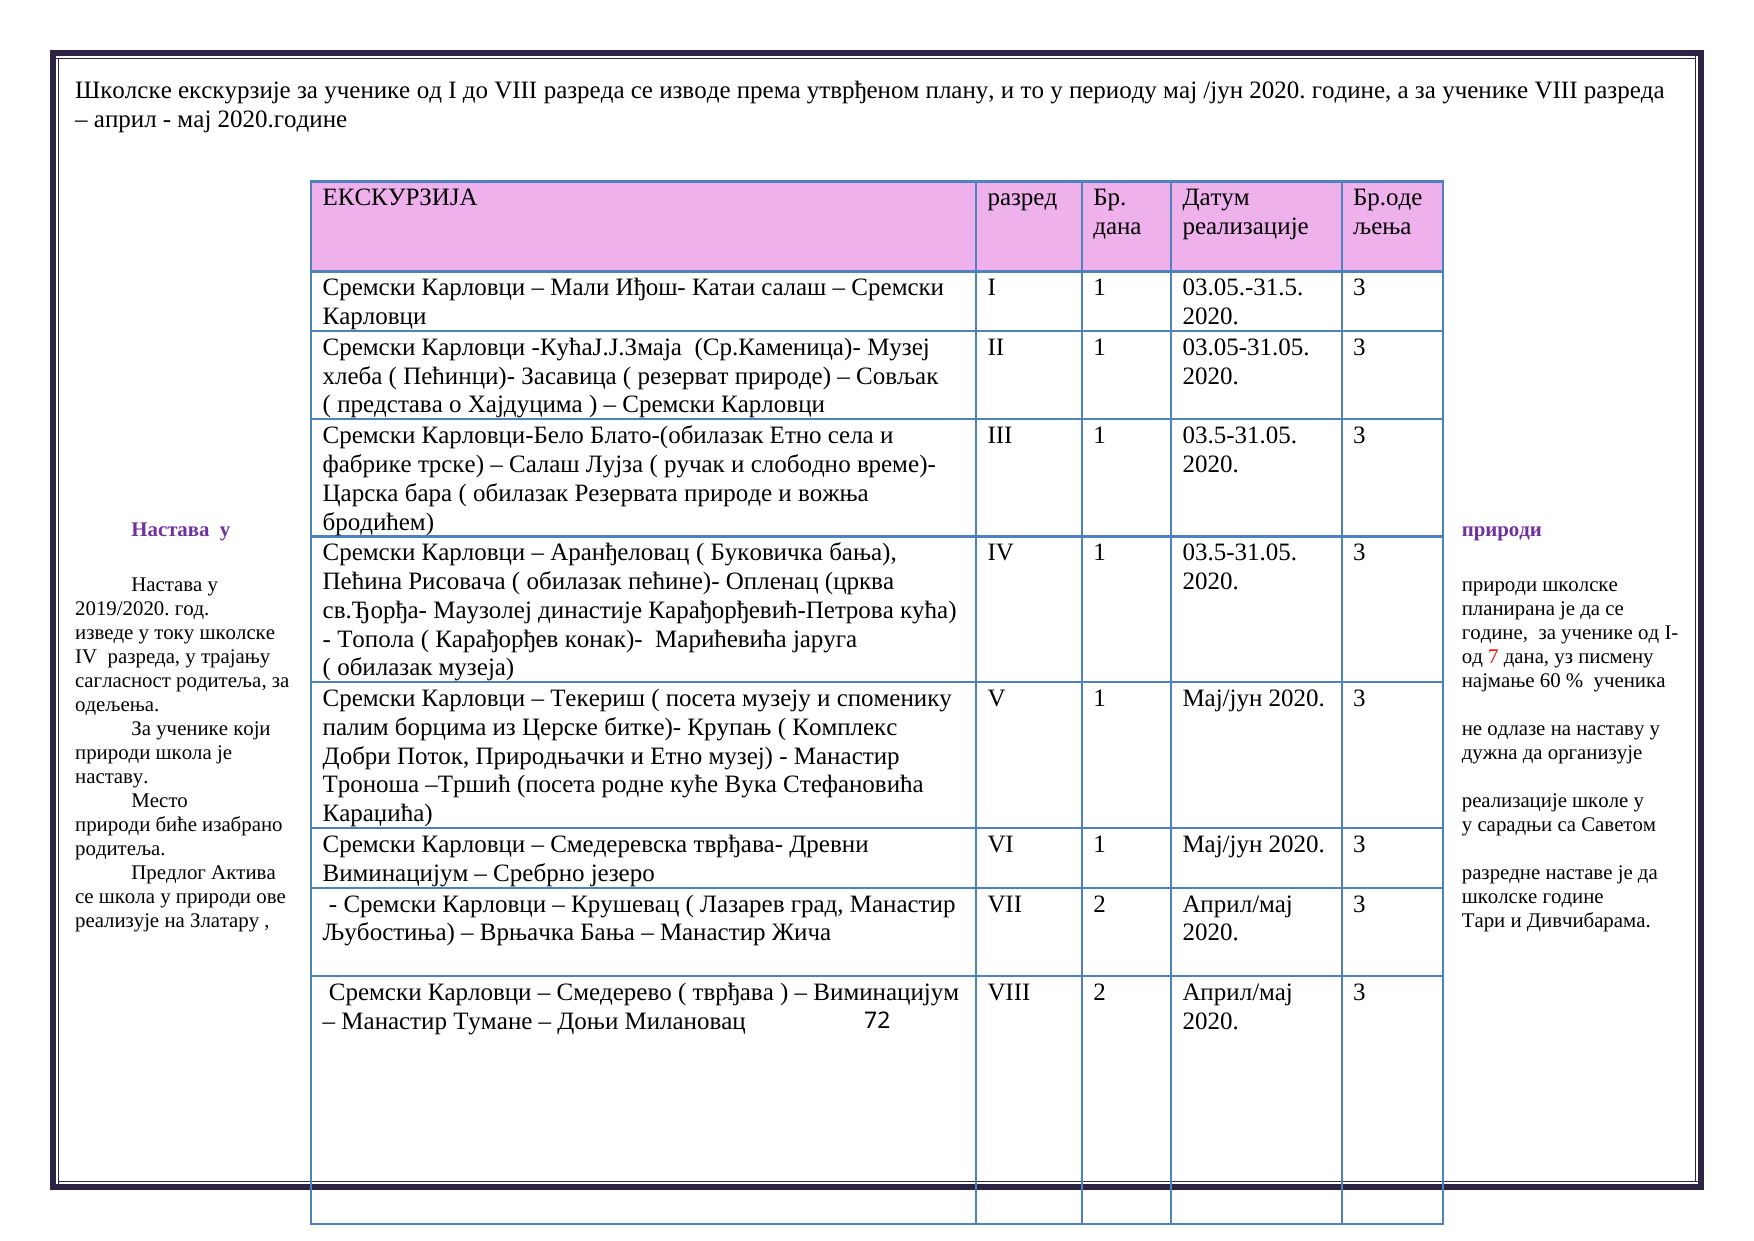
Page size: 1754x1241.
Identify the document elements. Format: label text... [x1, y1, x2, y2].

text Предлог Актива разредне наставе је да се школа у природи ове школске године реализује на Златару , Тари и Дивчибарама. [1444, 860, 1679, 932]
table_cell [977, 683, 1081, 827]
text Настава у природи школске 2019/2020. год. планирана је да се изведе у току школске године, за ученике од I-IV разреда, у трајању од 7 дана, уз писмену сагласност родитеља, за најмање 60 % ученика одељења. [75, 572, 310, 716]
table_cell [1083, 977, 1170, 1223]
text Место реализације школе у природи биће изабрано у сарадњи са Саветом родитеља. [75, 788, 310, 860]
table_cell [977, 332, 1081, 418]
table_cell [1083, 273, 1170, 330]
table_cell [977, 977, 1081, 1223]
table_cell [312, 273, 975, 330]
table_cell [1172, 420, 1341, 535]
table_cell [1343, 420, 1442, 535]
text Настава у природи [75, 517, 310, 541]
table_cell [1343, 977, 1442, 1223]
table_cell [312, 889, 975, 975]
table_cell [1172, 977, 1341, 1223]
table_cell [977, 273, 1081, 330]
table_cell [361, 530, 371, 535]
text Школске екскурзије за ученике oд I дo VIII разреда се изводе према утврђеном плану, и то у периоду мај /јун 2020. године, а за ученике VIII разреда – април - мај 2020.године [75, 75, 1679, 132]
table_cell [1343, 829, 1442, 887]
text За ученике који не одлазе на наставу у природи школа је дужна да организује наставу. [75, 716, 310, 788]
text Настава у природи школске 2019/2020. год. планирана је да се изведе у току школске године, за ученике од I-IV разреда, у трајању од 7 дана, уз писмену сагласност родитеља, за најмање 60 % ученика одељења. [1444, 572, 1679, 716]
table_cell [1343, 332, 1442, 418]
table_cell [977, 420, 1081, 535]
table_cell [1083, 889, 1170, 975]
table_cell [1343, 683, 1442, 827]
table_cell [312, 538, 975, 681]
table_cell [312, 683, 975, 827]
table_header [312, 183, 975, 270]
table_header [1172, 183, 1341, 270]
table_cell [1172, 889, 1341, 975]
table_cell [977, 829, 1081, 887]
text Настава у природи [1444, 517, 1679, 541]
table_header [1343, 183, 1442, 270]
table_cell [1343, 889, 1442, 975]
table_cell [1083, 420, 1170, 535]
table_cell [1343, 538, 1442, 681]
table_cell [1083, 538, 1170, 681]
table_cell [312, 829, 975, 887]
text За ученике који не одлазе на наставу у природи школа је дужна да организује наставу. [1444, 716, 1679, 788]
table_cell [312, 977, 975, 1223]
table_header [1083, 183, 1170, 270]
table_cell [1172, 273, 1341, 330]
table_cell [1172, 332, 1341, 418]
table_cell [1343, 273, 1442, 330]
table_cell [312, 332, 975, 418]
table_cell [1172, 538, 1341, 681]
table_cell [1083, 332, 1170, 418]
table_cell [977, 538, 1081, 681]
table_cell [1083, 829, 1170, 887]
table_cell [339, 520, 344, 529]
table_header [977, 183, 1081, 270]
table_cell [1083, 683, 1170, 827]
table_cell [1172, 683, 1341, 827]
text Место реализације школе у природи биће изабрано у сарадњи са Саветом родитеља. [1444, 788, 1679, 860]
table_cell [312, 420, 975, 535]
text Предлог Актива разредне наставе је да се школа у природи ове школске године реализује на Златару , Тари и Дивчибарама. [75, 860, 310, 932]
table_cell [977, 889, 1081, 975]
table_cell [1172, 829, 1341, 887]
